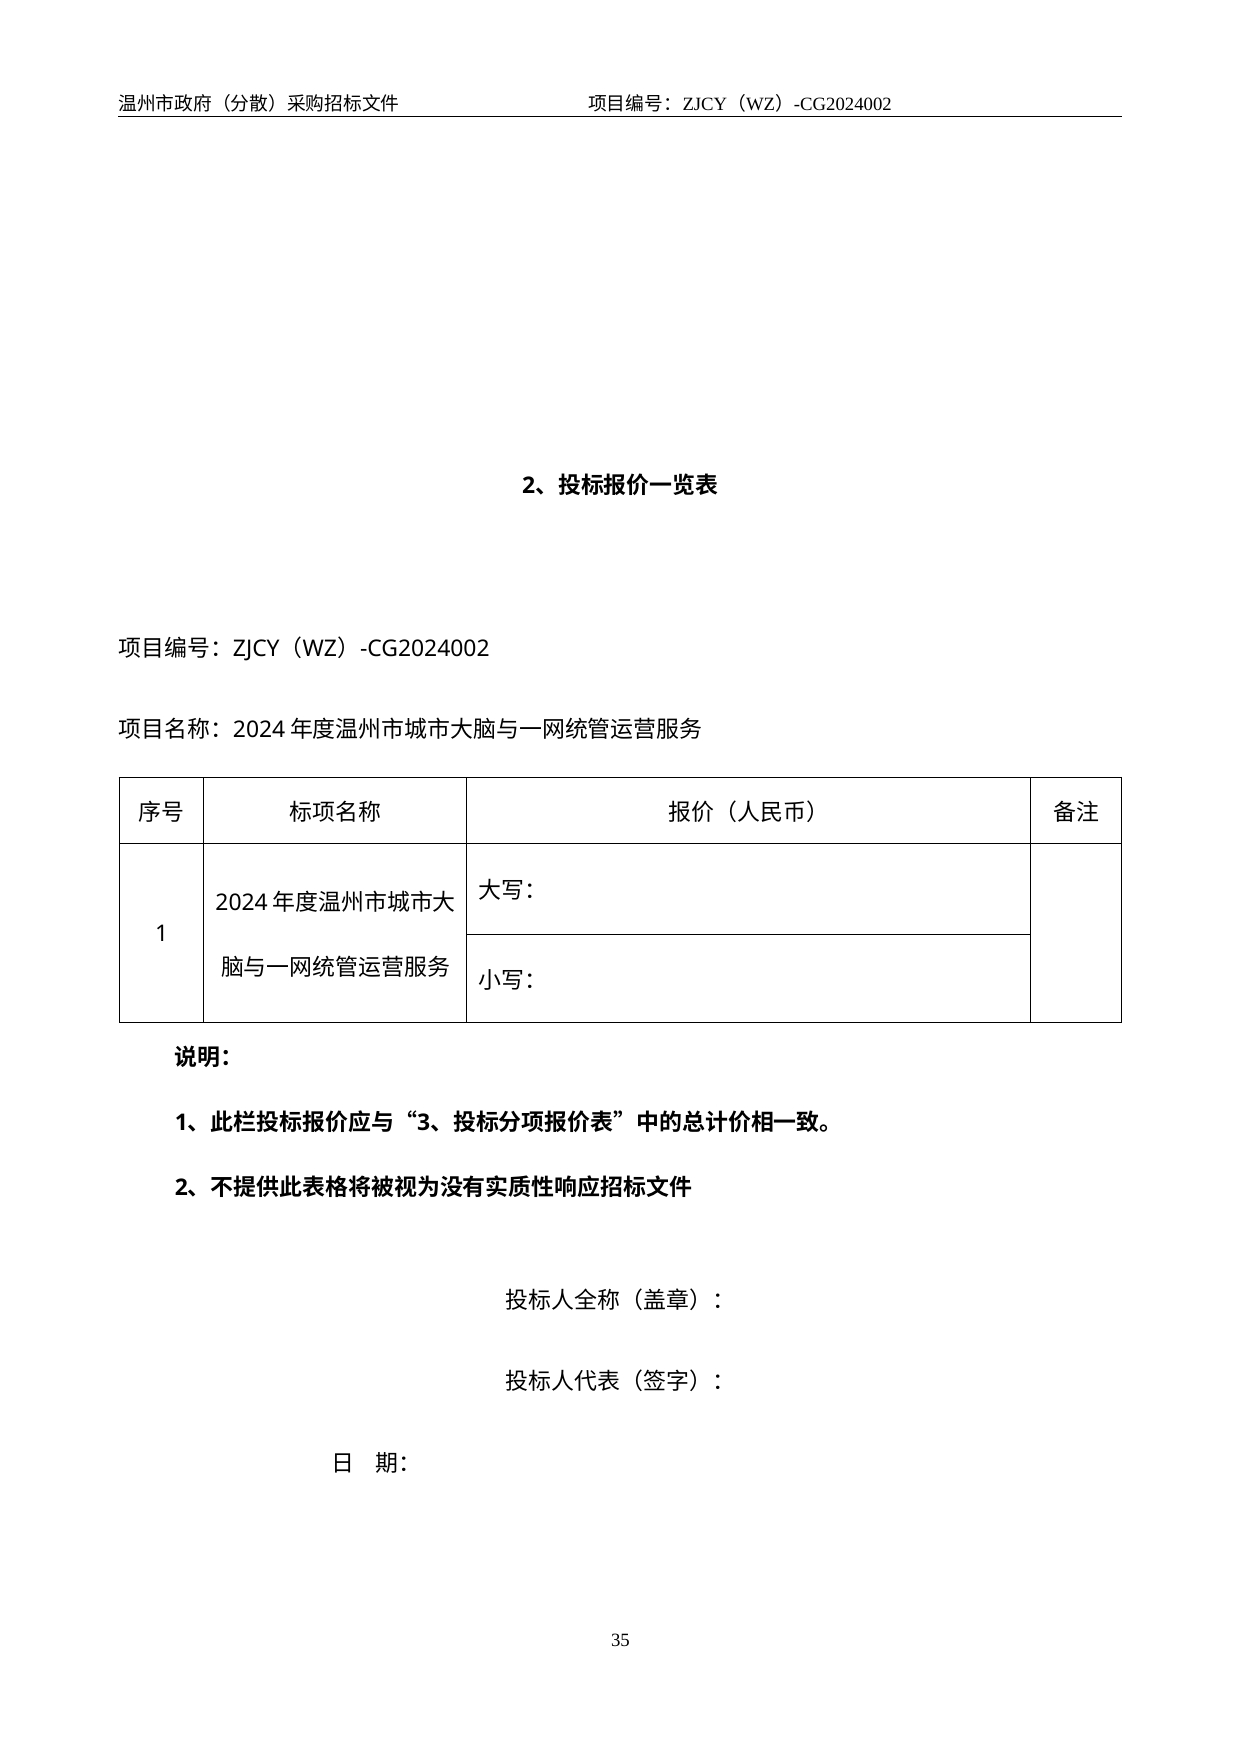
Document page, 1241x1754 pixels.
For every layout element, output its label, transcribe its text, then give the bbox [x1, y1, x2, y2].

table_cell 1 [120, 844, 203, 1022]
table_header 标项名称 [204, 778, 466, 843]
table_header 备注 [1031, 778, 1121, 843]
text 日 期： [118, 1429, 1122, 1494]
table_cell 小写： [467, 935, 1030, 1022]
text 项目名称：2024年度温州市城市大脑与一网统管运营服务 [118, 695, 1122, 760]
table_cell 2024年度温州市城市大脑与一网统管运营服务 [204, 844, 466, 1022]
text 投标人全称（盖章）： [118, 1266, 1122, 1331]
text 2、投标报价一览表 [118, 451, 1122, 516]
text 投标人代表（签字）： [118, 1347, 1122, 1412]
text 说明： [118, 1023, 1122, 1088]
table_header 报价（人民币） [467, 778, 1030, 843]
list 不提供此表格将被视为没有实质性响应招标文件 [118, 1153, 1122, 1218]
table_header 序号 [120, 778, 203, 843]
list 此栏投标报价应与“3、投标分项报价表”中的总计价相一致。 [118, 1088, 1122, 1153]
text 项目编号：ZJCY（WZ）-CG2024002 [118, 613, 1122, 678]
table_cell [1031, 844, 1121, 1022]
table_cell 大写： [467, 844, 1030, 934]
